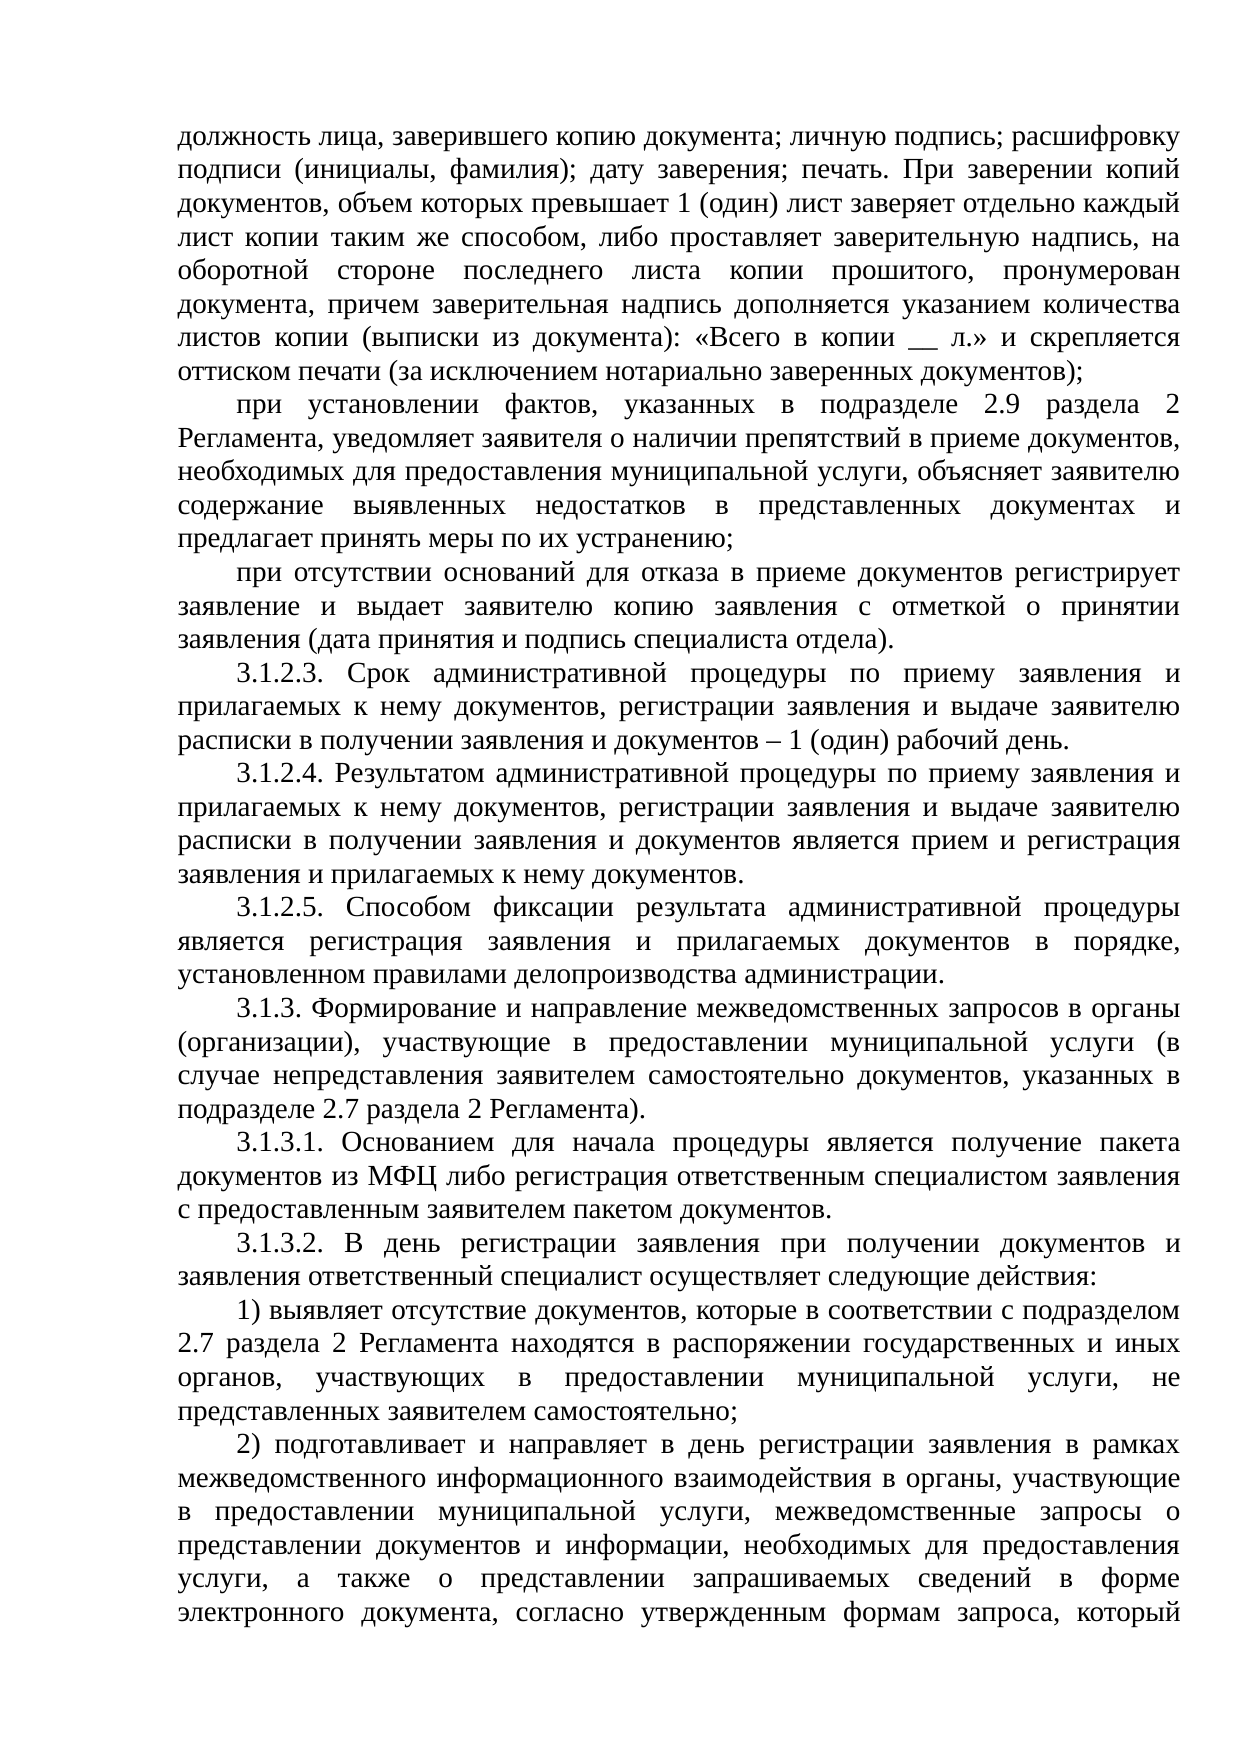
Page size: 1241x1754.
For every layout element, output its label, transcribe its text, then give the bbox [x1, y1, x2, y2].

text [177, 1426, 1181, 1627]
text 3.1.2.5. Способом фиксации результата административной процедуры является регистрация заявления и прилагаемых документов в порядке, установленном правилами делопроизводства администрации. [177, 889, 1181, 990]
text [177, 118, 1181, 386]
text 1) выявляет отсутствие документов, которые в соответствии с подразделом 2.7 раздела 2 Регламента находятся в распоряжении государственных и иных органов, участвующих в предоставлении муниципальной услуги, не представленных заявителем самостоятельно; [177, 1292, 1181, 1426]
text 3.1.3.1. Основанием для начала процедуры является получение пакета документов из МФЦ либо регистрация ответственным специалистом заявления с предоставленным заявителем пакетом документов. [177, 1124, 1181, 1225]
text при отсутствии оснований для отказа в приеме документов регистрирует заявление и выдает заявителю копию заявления с отметкой о принятии заявления (дата принятия и подпись специалиста отдела). [177, 554, 1181, 655]
text 3.1.2.4. Результатом административной процедуры по приему заявления и прилагаемых к нему документов, регистрации заявления и выдаче заявителю расписки в получении заявления и документов является прием и регистрация заявления и прилагаемых к нему документов. [177, 755, 1181, 889]
text 3.1.2.3. Срок административной процедуры по приему заявления и прилагаемых к нему документов, регистрации заявления и выдаче заявителю расписки в получении заявления и документов – 1 (один) рабочий день. [177, 655, 1181, 755]
text 3.1.3. Формирование и направление межведомственных запросов в органы (организации), участвующие в предоставлении муниципальной услуги (в случае непредставления заявителем самостоятельно документов, указанных в подразделе 2.7 раздела 2 Регламента). [177, 990, 1181, 1124]
text 3.1.3.2. В день регистрации заявления при получении документов и заявления ответственный специалист осуществляет следующие действия: [177, 1225, 1181, 1292]
text при установлении фактов, указанных в подразделе 2.9 раздела 2 Регламента, уведомляет заявителя о наличии препятствий в приеме документов, необходимых для предоставления муниципальной услуги, объясняет заявителю содержание выявленных недостатков в представленных документах и предлагает принять меры по их устранению; [177, 386, 1181, 554]
